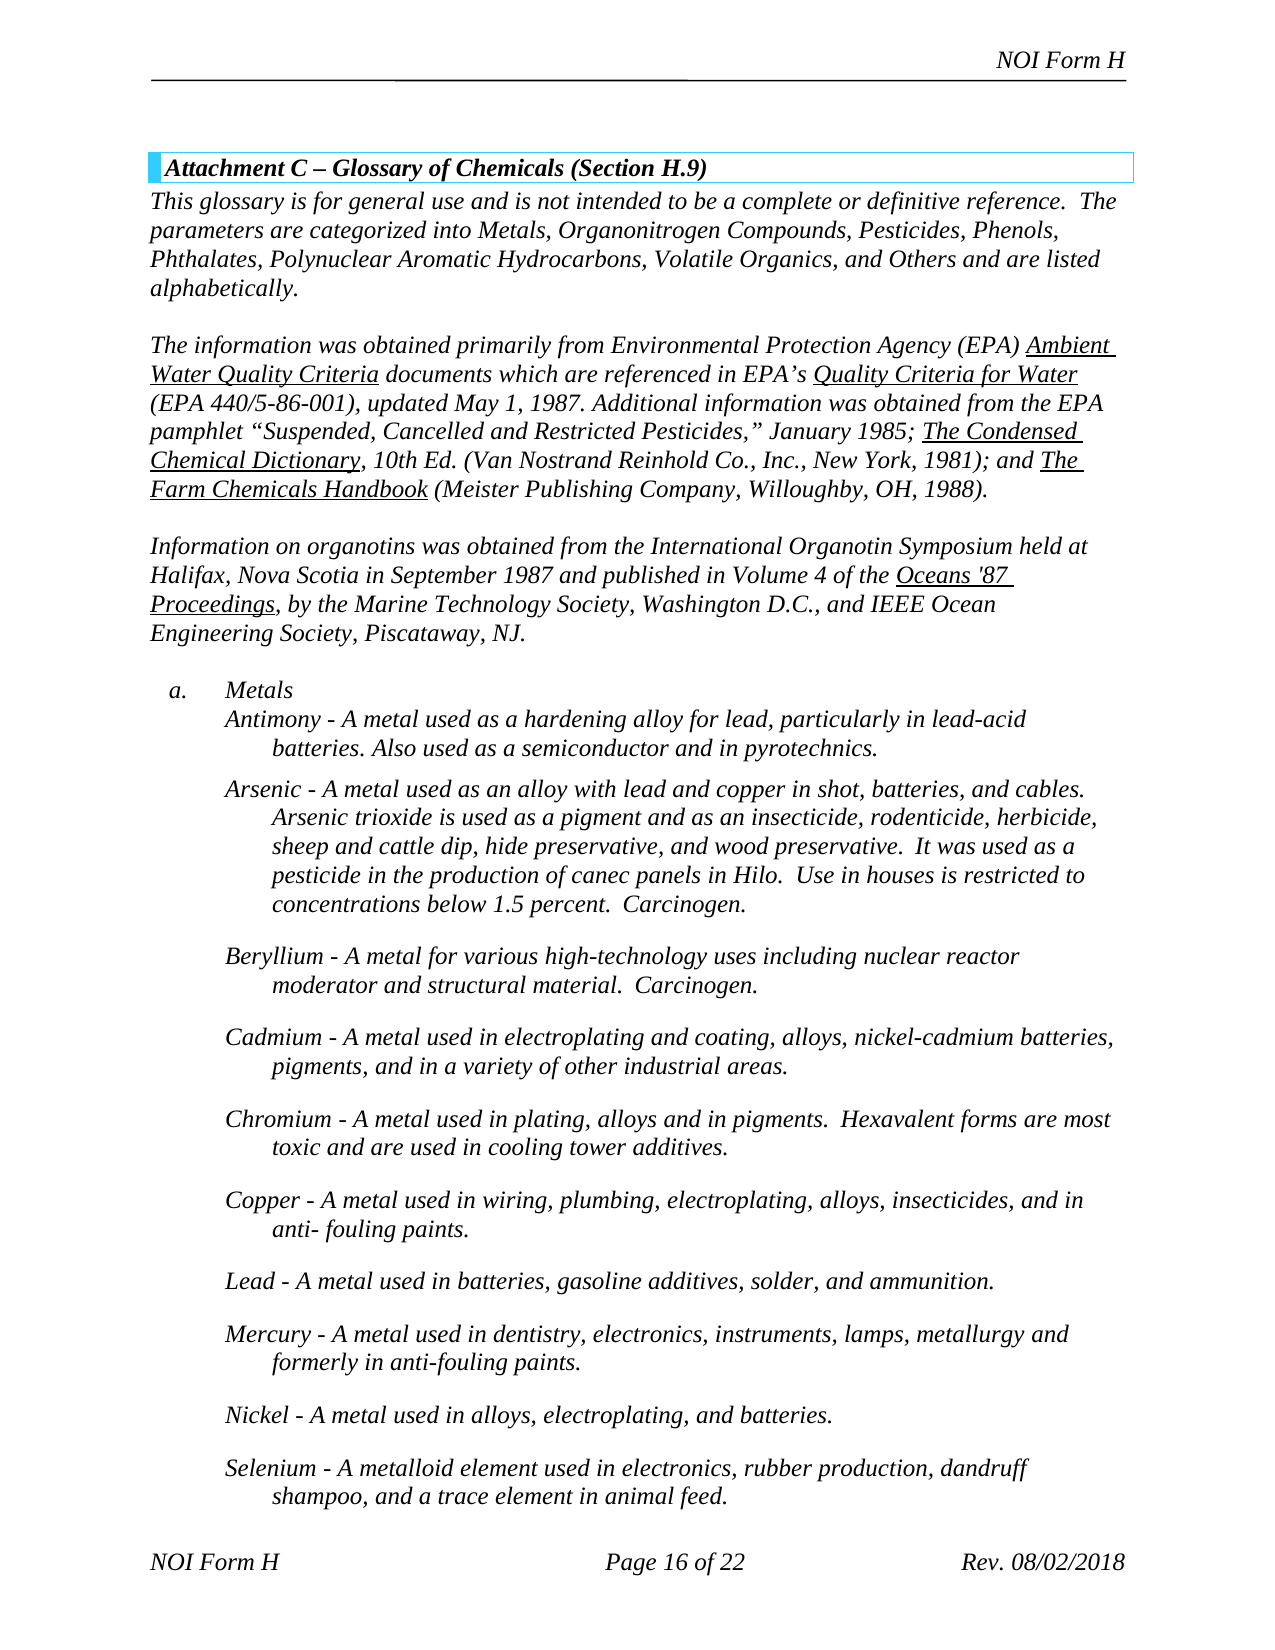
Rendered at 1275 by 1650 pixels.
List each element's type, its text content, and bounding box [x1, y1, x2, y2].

text Beryllium - A metal for various high-technology uses including nuclear reactor moderator and structural material. Carcinogen. [225, 941, 1125, 999]
text Antimony - A metal used as a hardening alloy for lead, particularly in lead-acid batteries. Also used as a semiconductor and in pyrotechnics. [225, 704, 1125, 761]
text Lead - A metal used in batteries, gasoline additives, solder, and ammunition. [225, 1266, 1125, 1294]
text Phthalates, Polynuclear Aromatic Hydrocarbons, Volatile Organics, and Others and are listed [150, 244, 1125, 273]
text Chromium - A metal used in plating, alloys and in pigments. Hexavalent forms are most toxic and are used in cooling tower additives. [225, 1104, 1125, 1161]
text Nickel - A metal used in alloys, electroplating, and batteries. [225, 1400, 1125, 1428]
text The information was obtained primarily from Environmental Protection Agency (EPA) Ambient Water Quality Criteria documents which are referenced in EPA’s Quality Criteria for Water (EPA 440/5-86-001), updated May 1, 1987. Additional information was obtained from the EPA pamphlet “Suspended, Cancelled and Restricted Pesticides,” January 1985; The Condensed Chemical Dictionary, 10th Ed. (Van Nostrand Reinhold Co., Inc., New York, 1981); and The Farm Chemicals Handbook (Meister Publishing Company, Willoughby, OH, 1988). [150, 330, 1125, 503]
text Arsenic trioxide is used as a pigment and as an insecticide, rodenticide, herbicide, sheep and cattle dip, hide preservative, and wood preservative. It was used as a pesticide in the production of canec panels in Hilo. Use in houses is restricted to concentrations below 1.5 percent. Carcinogen. [272, 802, 1125, 917]
text Mercury - A metal used in dentistry, electronics, instruments, lamps, metallurgy and formerly in anti-fouling paints. [225, 1319, 1125, 1376]
text Arsenic - A metal used as an alloy with lead and copper in shot, batteries, and cables. [225, 774, 1125, 802]
text This glossary is for general use and is not intended to be a complete or definitive reference. The [150, 186, 1125, 215]
text Cadmium - A metal used in electroplating and coating, alloys, nickel-cadmium batteries, pigments, and in a variety of other industrial areas. [225, 1022, 1125, 1080]
text Selenium - A metalloid element used in electronics, rubber production, dandruff shampoo, and a trace element in animal feed. [225, 1453, 1125, 1510]
text Information on organotins was obtained from the International Organotin Symposium held at Halifax, Nova Scotia in September 1987 and published in Volume 4 of the Oceans '87 Proceedings, by the Marine Technology Society, Washington D.C., and IEEE Ocean Engineering Society, Piscataway, NJ. [150, 531, 1125, 646]
text parameters are categorized into Metals, Organonitrogen Compounds, Pesticides, Phenols, [150, 215, 1125, 244]
text alphabetically. [150, 273, 1125, 301]
text a. Metals [150, 675, 1125, 704]
text Copper - A metal used in wiring, plumbing, electroplating, alloys, insecticides, and in anti- fouling paints. [225, 1185, 1125, 1242]
text Attachment C – Glossary of Chemicals (Section H.9) [161, 153, 1133, 182]
